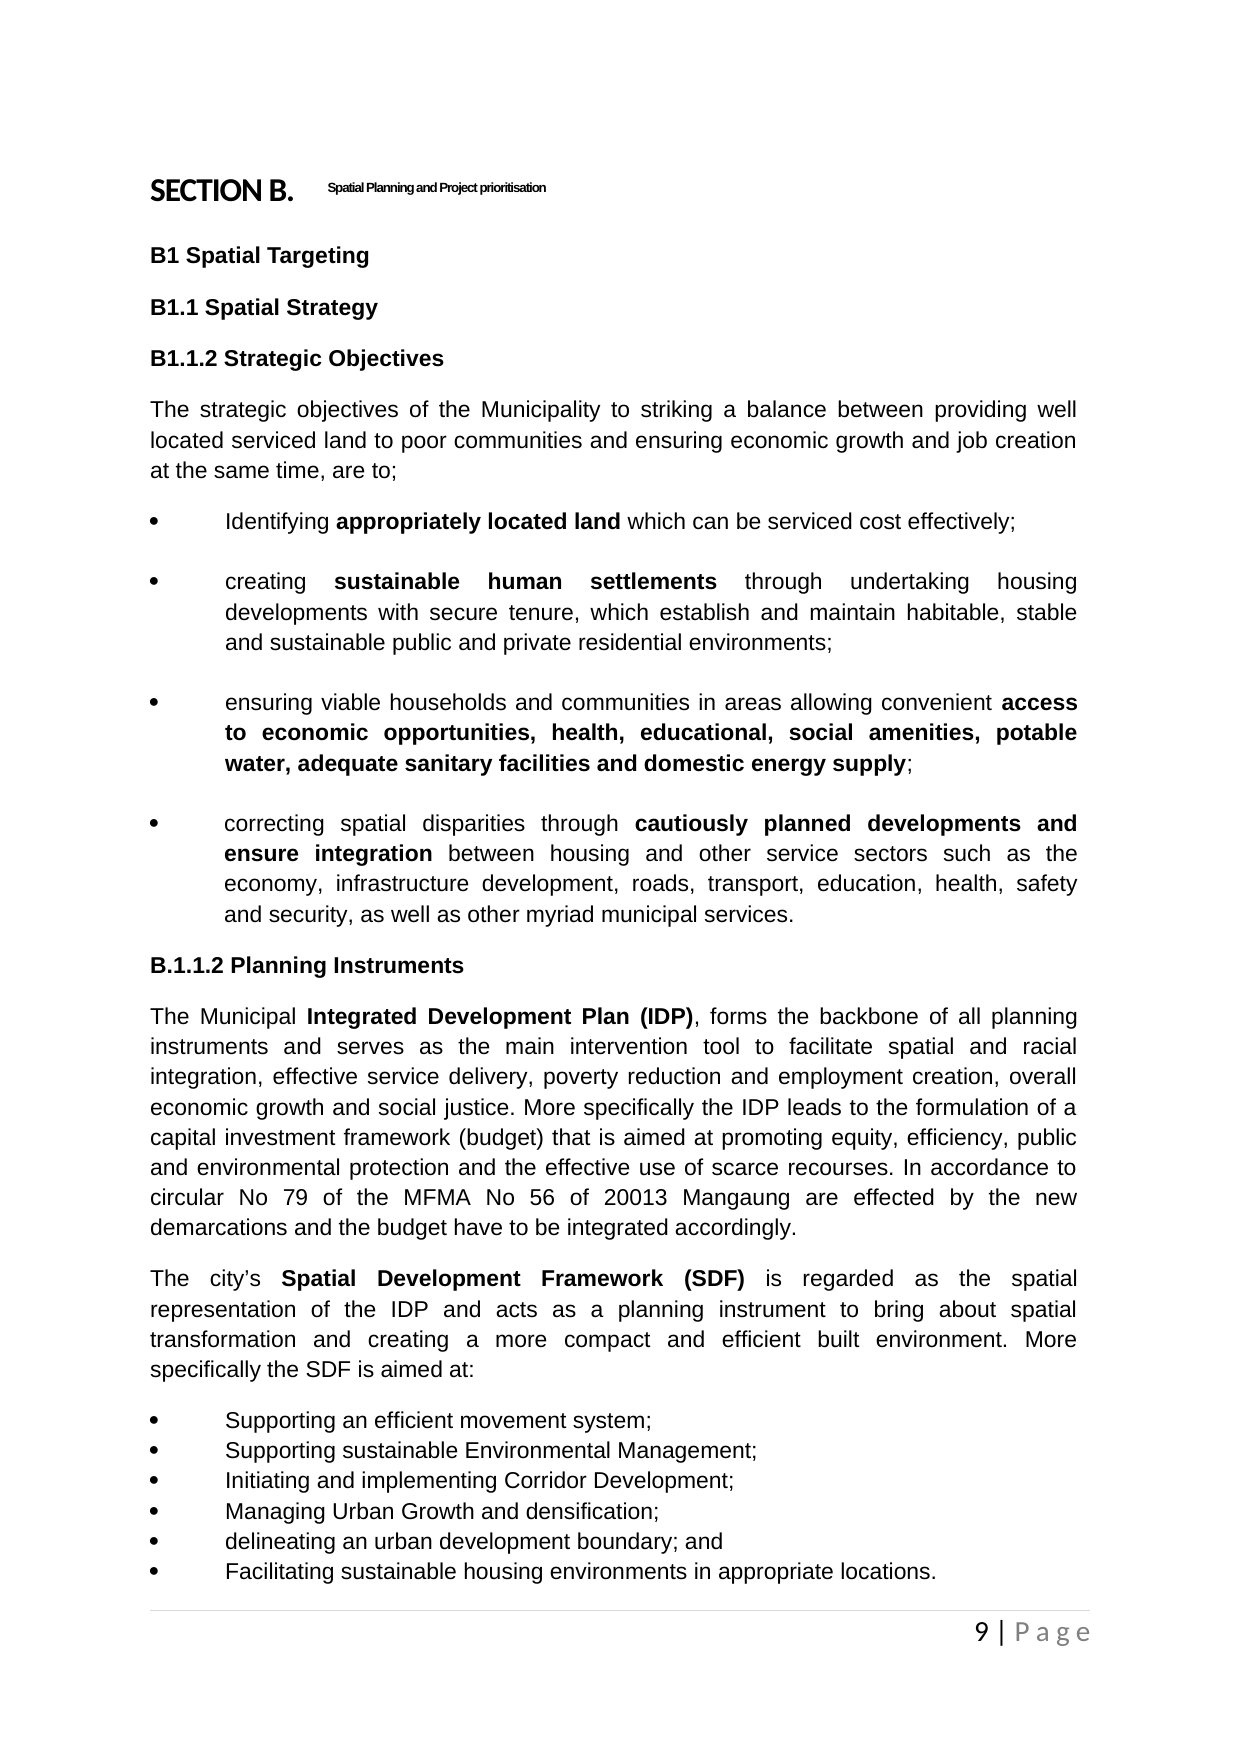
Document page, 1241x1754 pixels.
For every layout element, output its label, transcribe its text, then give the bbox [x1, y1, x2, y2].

text The city’s Spatial Development Framework (SDF) is regarded as the spatial representation of the IDP and acts as a planning instrument to bring about spatial transformation and creating a more compact and efficient built environment. More specifically the SDF is aimed at: [150, 1265, 1078, 1382]
list Supporting an efficient movement system; [150, 1407, 1078, 1433]
list Supporting sustainable Environmental Management; [150, 1437, 1078, 1464]
list ensuring viable households and communities in areas allowing convenient access to economic opportunities, health, educational, social amenities, potable water, adequate sanitary facilities and domestic energy supply; [150, 689, 1078, 776]
list Initiating and implementing Corridor Development; [150, 1467, 1078, 1494]
list creating sustainable human settlements through undertaking housing developments with secure tenure, which establish and maintain habitable, stable and sustainable public and private residential environments; [150, 568, 1078, 655]
text B.1.1.2 Planning Instruments [150, 952, 1090, 978]
text The strategic objectives of the Municipality to striking a balance between providing well located serviced land to poor communities and ensuring economic growth and job creation at the same time, are to; [150, 396, 1078, 483]
text B1.1.2 Strategic Objectives [150, 345, 1090, 371]
list correcting spatial disparities through cautiously planned developments and ensure integration between housing and other service sectors such as the economy, infrastructure development, roads, transport, education, health, safety and security, as well as other myriad municipal services. [150, 810, 1078, 927]
list Identifying appropriately located land which can be serviced cost effectively; [150, 508, 1078, 534]
list delineating an urban development boundary; and [150, 1528, 1078, 1554]
list Facilitating sustainable housing environments in appropriate locations. [150, 1558, 1078, 1584]
subtitle Spatial Planning and Project prioritisation [144, 163, 1090, 216]
text The Municipal Integrated Development Plan (IDP), forms the backbone of all planning instruments and serves as the main intervention tool to facilitate spatial and racial integration, effective service delivery, poverty reduction and employment creation, overall economic growth and social justice. More specifically the IDP leads to the formulation of a capital investment framework (budget) that is aimed at promoting equity, efficiency, public and environmental protection and the effective use of scarce recourses. In accordance to circular No 79 of the MFMA No 56 of 20013 Mangaung are effected by the new demarcations and the budget have to be integrated accordingly. [150, 1003, 1078, 1241]
text B1.1 Spatial Strategy [150, 294, 1090, 320]
subtitle B1 Spatial Targeting [150, 242, 1090, 269]
list Managing Urban Growth and densification; [150, 1498, 1078, 1524]
